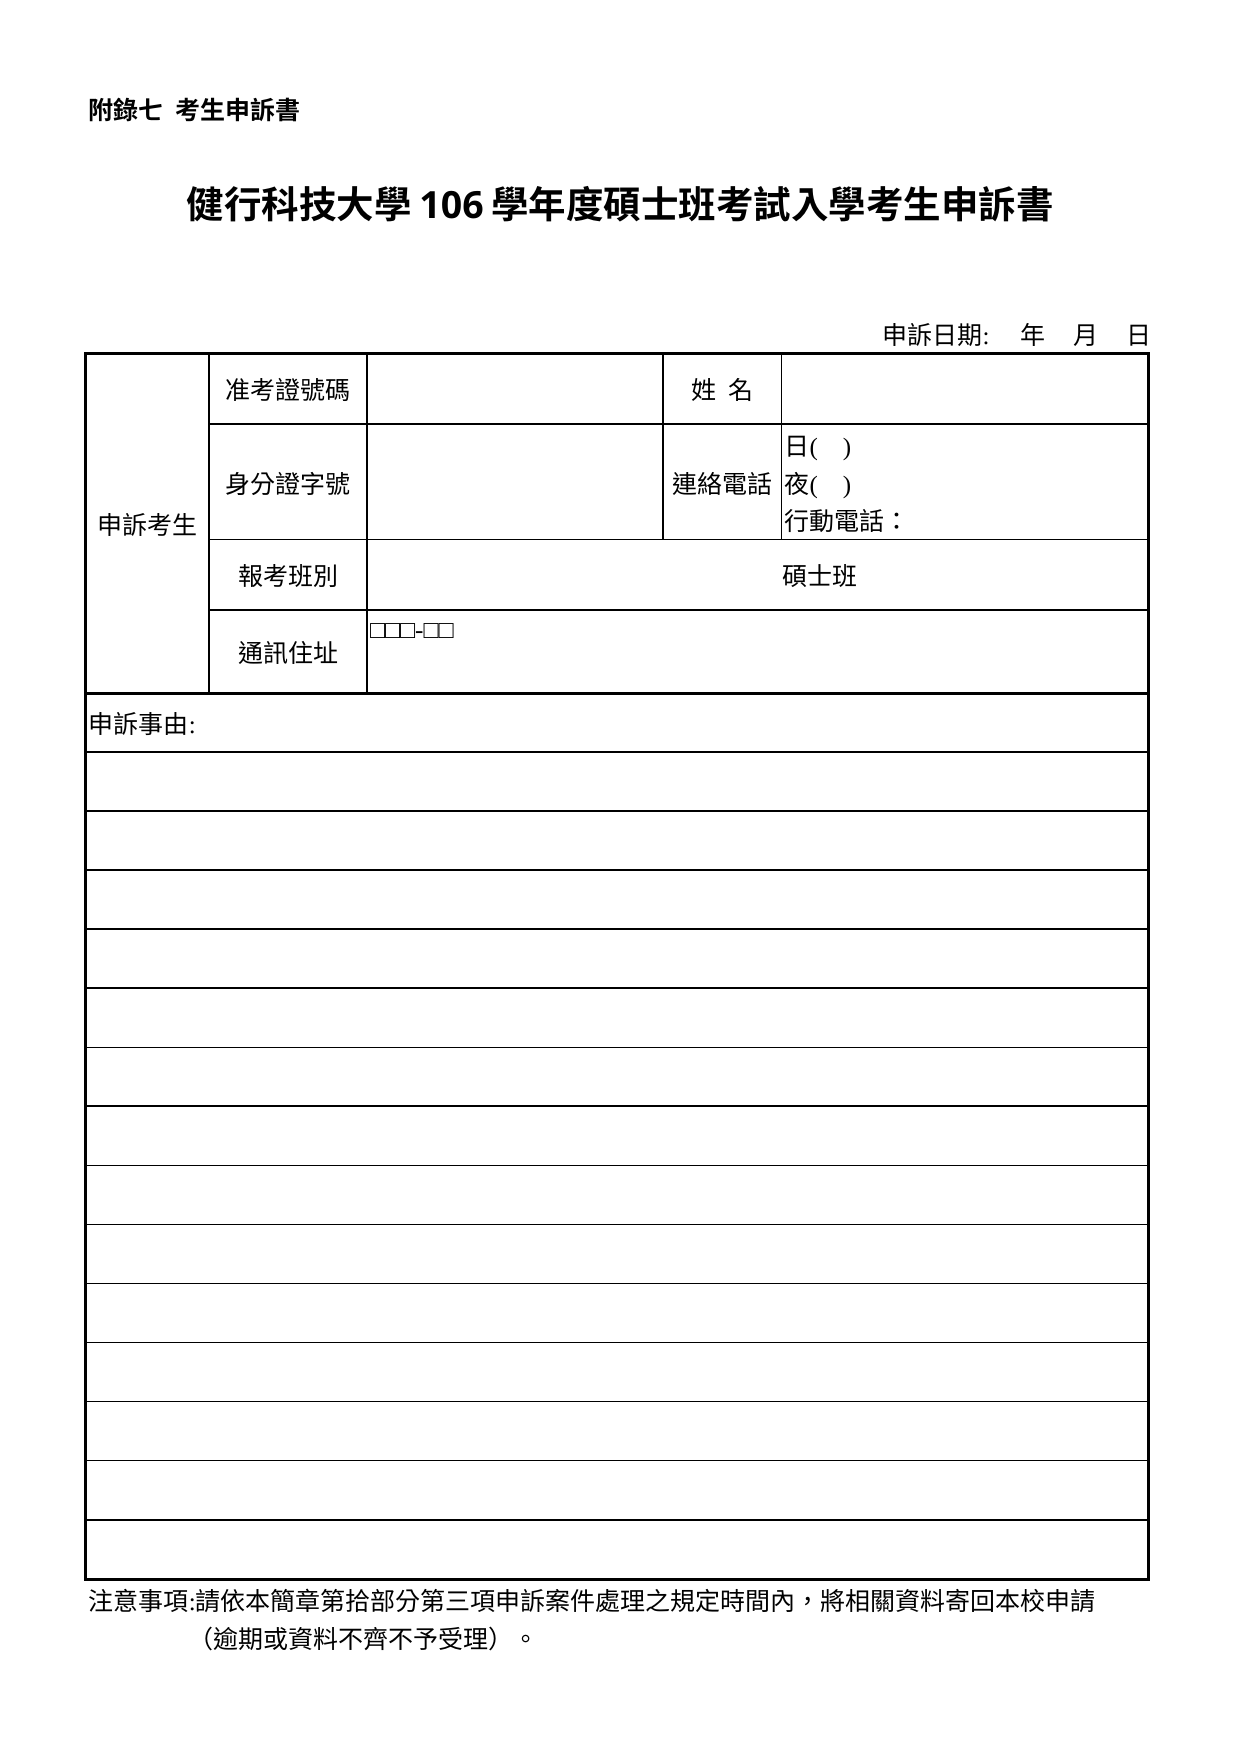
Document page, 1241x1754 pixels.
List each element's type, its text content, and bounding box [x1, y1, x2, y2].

table_cell [87, 930, 1147, 987]
table_cell [87, 1225, 1147, 1283]
table_cell [87, 753, 1147, 810]
table_cell 身分證字號 [210, 425, 366, 538]
table_cell 通訊住址 [210, 611, 366, 692]
table_header [368, 355, 662, 423]
text 健行科技大學106學年度碩士班考試入學考生申訴書 [89, 164, 1152, 239]
table_cell [87, 989, 1147, 1046]
table_cell [87, 1048, 1147, 1105]
table_cell [87, 1284, 1147, 1342]
table_cell 連絡電話 [664, 425, 781, 538]
table_header [782, 355, 1147, 423]
table_header 申訴考生 [87, 355, 208, 692]
table_header 准考證號碼 [210, 355, 366, 423]
table_cell [87, 1166, 1147, 1223]
table_cell [87, 871, 1147, 928]
table_cell [87, 1343, 1147, 1401]
text 注意事項:請依本簡章第拾部分第三項申訴案件處理之規定時間內，將相關資料寄回本校申請 [89, 1581, 1152, 1618]
text （逾期或資料不齊不予受理）。 [89, 1618, 1152, 1656]
table_cell [87, 1461, 1147, 1519]
table_cell [87, 1521, 1147, 1578]
text 申訴日期: 年 月 日 [89, 314, 1152, 352]
table_cell [368, 425, 662, 538]
table_cell □□□-□□ [368, 611, 1147, 692]
table_cell 日( ) 夜( ) 行動電話： [782, 425, 1147, 538]
table_header 姓 名 [664, 355, 781, 423]
table_cell 報考班別 [210, 540, 366, 609]
text 附錄七 考生申訴書 [89, 89, 1152, 127]
table_cell [87, 812, 1147, 869]
table_cell [87, 1402, 1147, 1460]
table_cell 申訴事由: [87, 695, 1147, 751]
table_cell 碩士班 [368, 540, 1147, 609]
table_cell [87, 1107, 1147, 1164]
